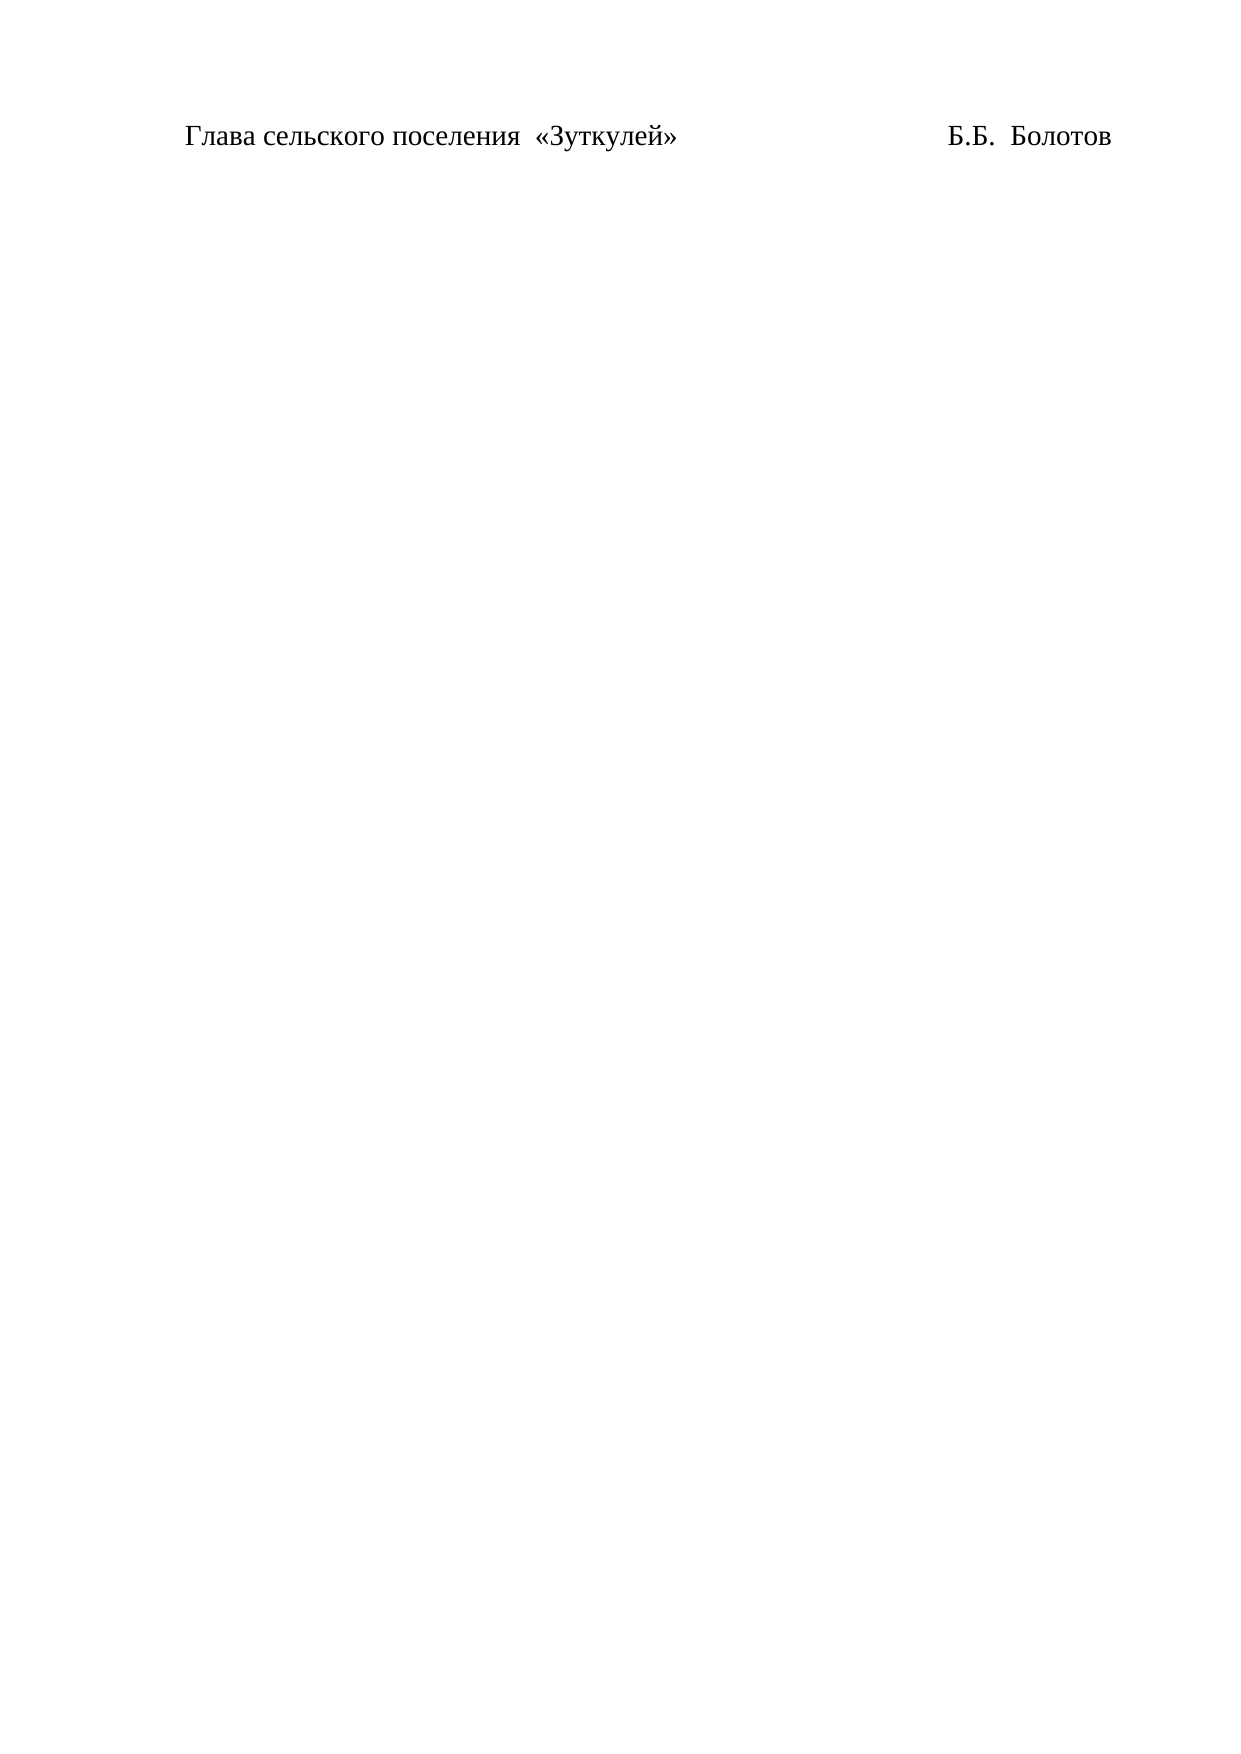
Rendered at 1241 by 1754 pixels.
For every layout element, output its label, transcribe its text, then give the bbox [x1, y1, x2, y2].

text Глава сельского поселения «Зуткулей» Б.Б. Болотов [177, 118, 1152, 152]
